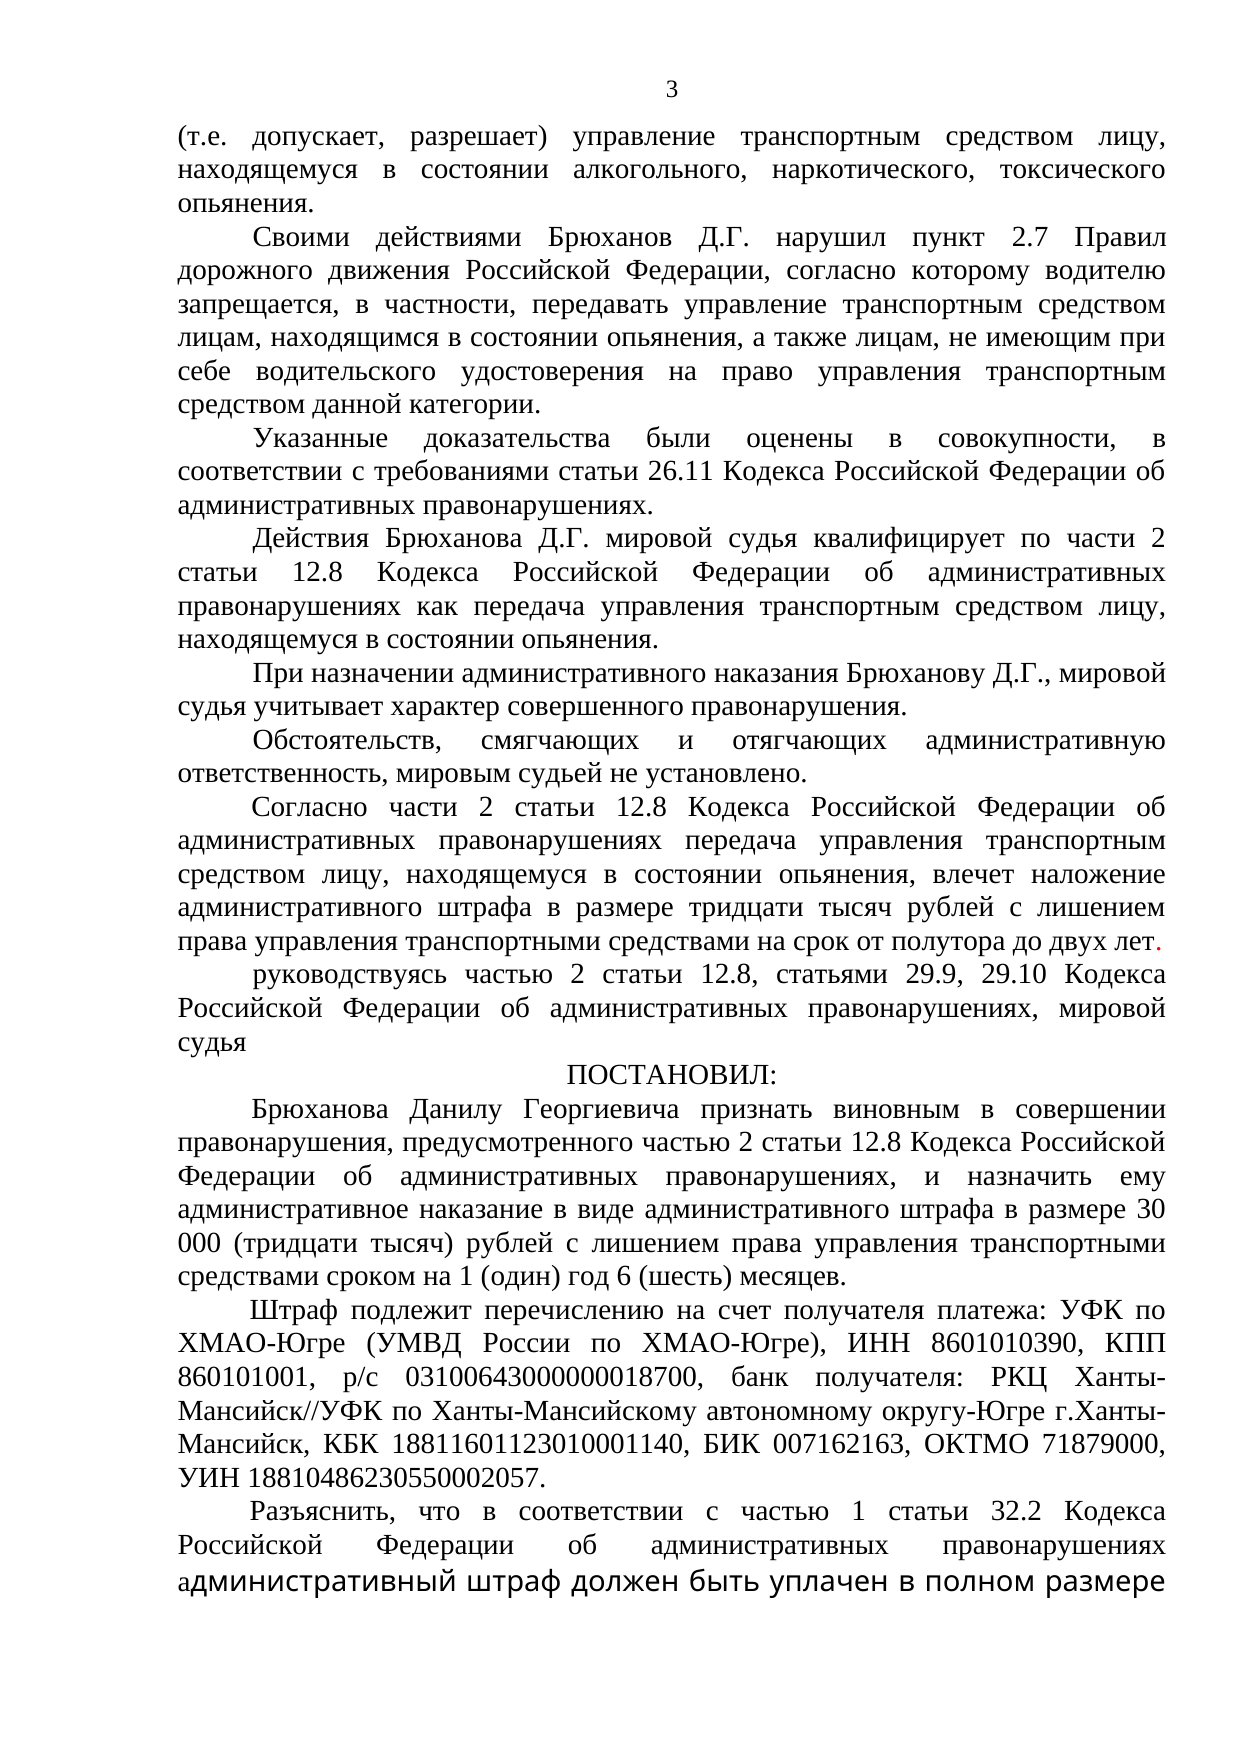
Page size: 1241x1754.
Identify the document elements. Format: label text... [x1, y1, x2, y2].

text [177, 1493, 1167, 1600]
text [177, 118, 1167, 219]
text Указанные доказательства были оценены в совокупности, в соответствии с требованиями статьи 26.11 Кодекса Российской Федерации об административных правонарушениях. [177, 420, 1167, 521]
text ПОСТАНОВИЛ: [177, 1057, 1167, 1091]
text Штраф подлежит перечислению на счет получателя платежа: УФК по ХМАО-Югре (УМВД России по ХМАО-Югре), ИНН 8601010390, КПП 860101001, р/с 03100643000000018700, банк получателя: РКЦ Ханты-Мансийск//УФК по Ханты-Мансийскому автономному округу-Югре г.Ханты-Мансийск, КБК 18811601123010001140, БИК 007162163, ОКТМО 71879000, УИН 18810486230550002057. [177, 1292, 1167, 1493]
text Своими действиями Брюханов Д.Г. нарушил пункт 2.7 Правил дорожного движения Российской Федерации, согласно которому водителю запрещается, в частности, передавать управление транспортным средством лицам, находящимся в состоянии опьянения, а также лицам, не имеющим при себе водительского удостоверения на право управления транспортным средством данной категории. [177, 219, 1167, 420]
text Согласно части 2 статьи 12.8 Кодекса Российской Федерации об административных правонарушениях передача управления транспортным средством лицу, находящемуся в состоянии опьянения, влечет наложение административного штрафа в размере тридцати тысяч рублей с лишением права управления транспортными средствами на срок от полутора до двух лет. [177, 789, 1167, 957]
text Брюханова Данилу Георгиевича признать виновным в совершении правонарушения, предусмотренного частью 2 статьи 12.8 Кодекса Российской Федерации об административных правонарушениях, и назначить ему административное наказание в виде административного штрафа в размере 30 000 (тридцати тысяч) рублей с лишением права управления транспортными средствами сроком на 1 (один) год 6 (шесть) месяцев. [177, 1091, 1167, 1292]
text Обстоятельств, смягчающих и отягчающих административную ответственность, мировым судьей не установлено. [177, 722, 1167, 789]
text руководствуясь частью 2 статьи 12.8, статьями 29.9, 29.10 Кодекса Российской Федерации об административных правонарушениях, мировой судья [177, 957, 1167, 1057]
text Действия Брюханова Д.Г. мировой судья квалифицирует по части 2 статьи 12.8 Кодекса Российской Федерации об административных правонарушениях как передача управления транспортным средством лицу, находящемуся в состоянии опьянения. [177, 521, 1167, 655]
text При назначении административного наказания Брюханову Д.Г., мировой судья учитывает характер совершенного правонарушения. [177, 655, 1167, 722]
